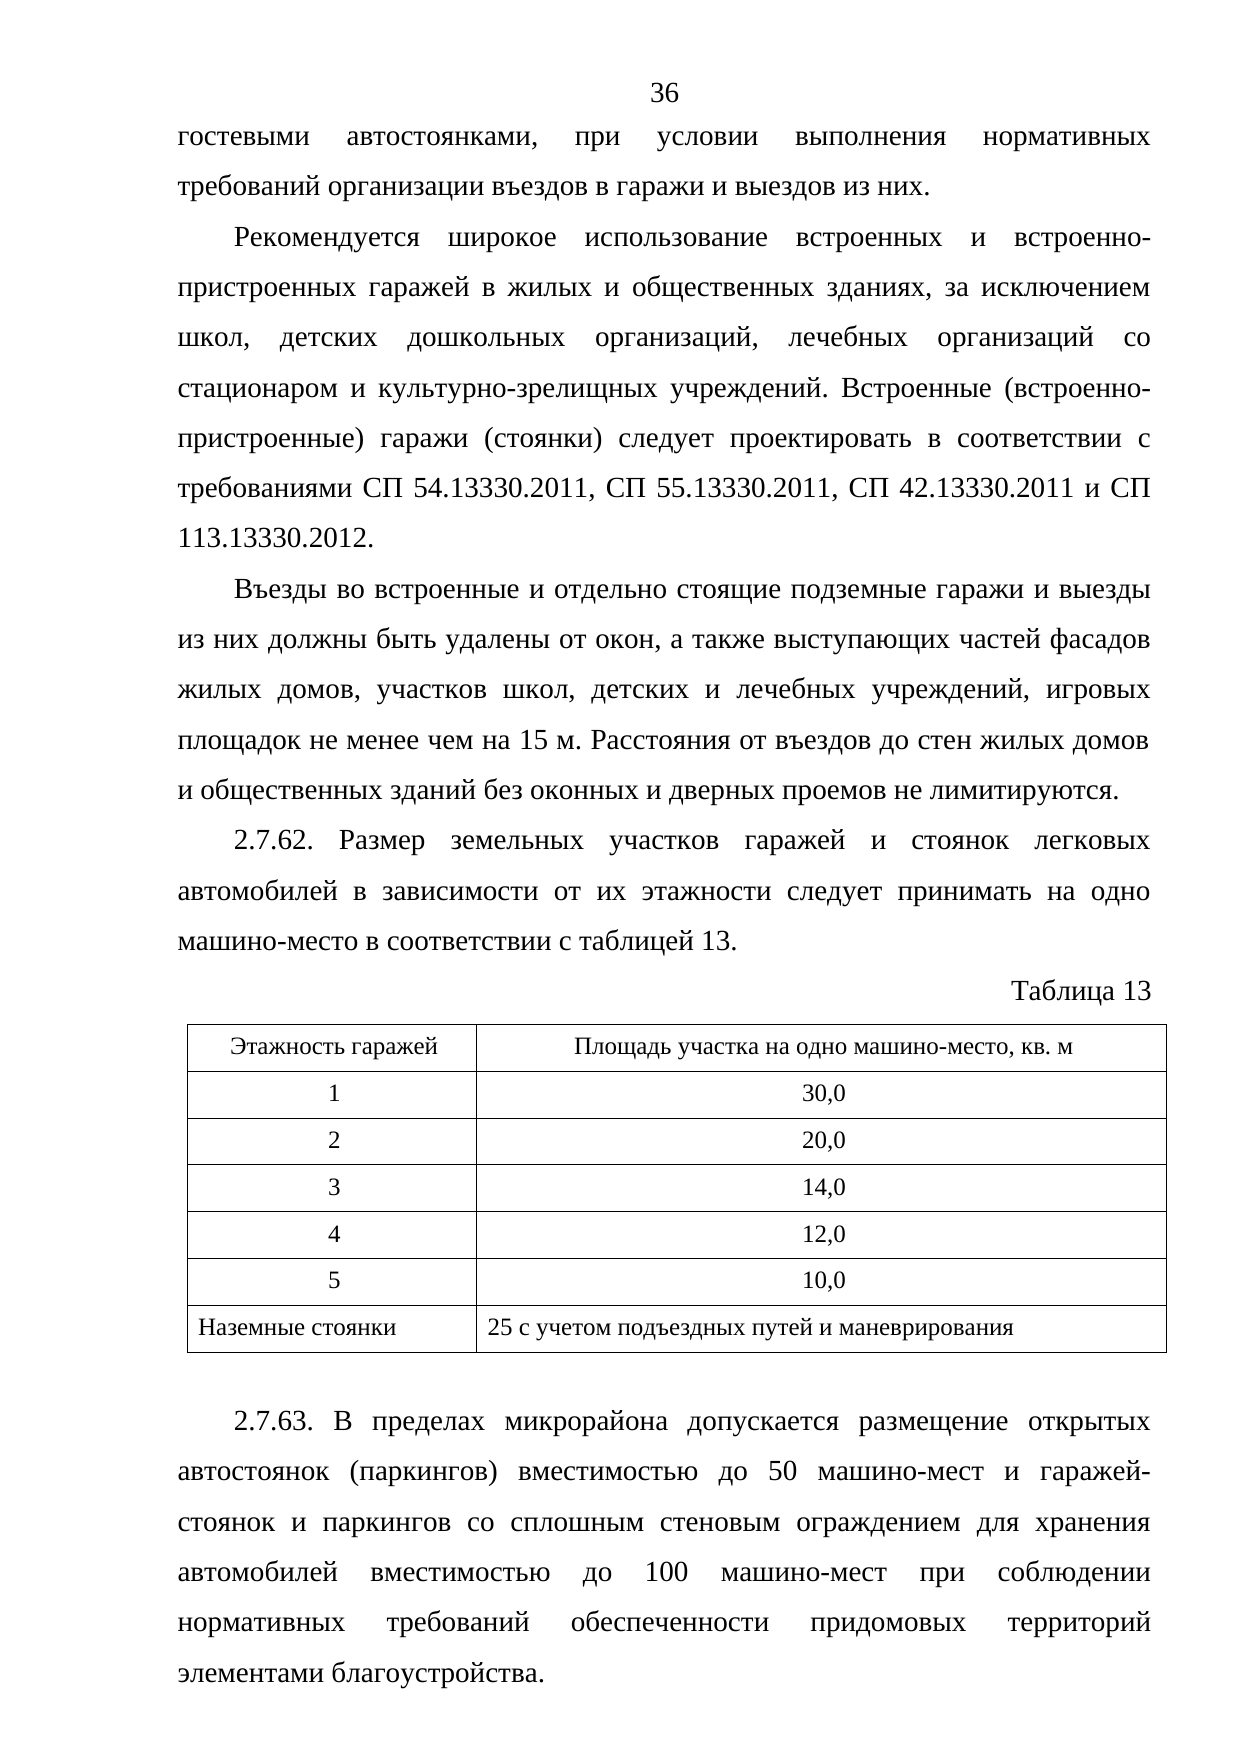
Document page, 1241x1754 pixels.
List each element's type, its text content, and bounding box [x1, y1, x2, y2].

table_cell 20,0 [477, 1119, 1166, 1164]
table_cell 4 [188, 1212, 476, 1258]
table_cell 25 с учетом подъездных путей и маневрирования [477, 1306, 1166, 1352]
table_cell 2 [188, 1119, 476, 1164]
table_header Этажность гаражей [188, 1025, 476, 1071]
table_cell 14,0 [477, 1165, 1166, 1211]
table_cell 1 [188, 1072, 476, 1117]
text Рекомендуется широкое использование встроенных и встроенно-пристроенных гаражей в жилых и общественных зданиях, за исключением школ, детских дошкольных организаций, лечебных организаций со стационаром и культурно-зрелищных учреждений. Встроенные (встроенно-пристроенные) гаражи (стоянки) следует проектировать в соответствии с требованиями СП 54.13330.2011, СП 55.13330.2011, СП 42.13330.2011 и СП 113.13330.2012. [177, 219, 1152, 554]
table_cell 12,0 [477, 1212, 1166, 1258]
table_cell 10,0 [477, 1259, 1166, 1305]
text Въезды во встроенные и отдельно стоящие подземные гаражи и выезды из них должны быть удалены от окон, а также выступающих частей фасадов жилых домов, участков школ, детских и лечебных учреждений, игровых площадок не менее чем на . Расстояния от въездов до стен жилых домов и общественных зданий без оконных и дверных проемов не лимитируются. [177, 571, 1152, 806]
table_cell Наземные стоянки [188, 1306, 476, 1352]
text 2.7.62. Размер земельных участков гаражей и стоянок легковых автомобилей в зависимости от их этажности следует принимать на одно машино-место в соответствии с таблицей 13. [177, 822, 1152, 957]
text 2.7.63. В пределах микрорайона допускается размещение открытых автостоянок (паркингов) вместимостью до 50 машино-мест и гаражей-стоянок и паркингов со сплошным стеновым ограждением для хранения автомобилей вместимостью до 100 машино-мест при соблюдении нормативных требований обеспеченности придомовых территорий элементами благоустройства. [177, 1403, 1152, 1688]
table_header Площадь участка на одно машино-место, кв. м [477, 1025, 1166, 1071]
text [177, 118, 1152, 202]
table_cell 30,0 [477, 1072, 1166, 1117]
table_cell 3 [188, 1165, 476, 1211]
table_cell 5 [188, 1259, 476, 1305]
text Таблица 13 [177, 973, 1152, 1007]
